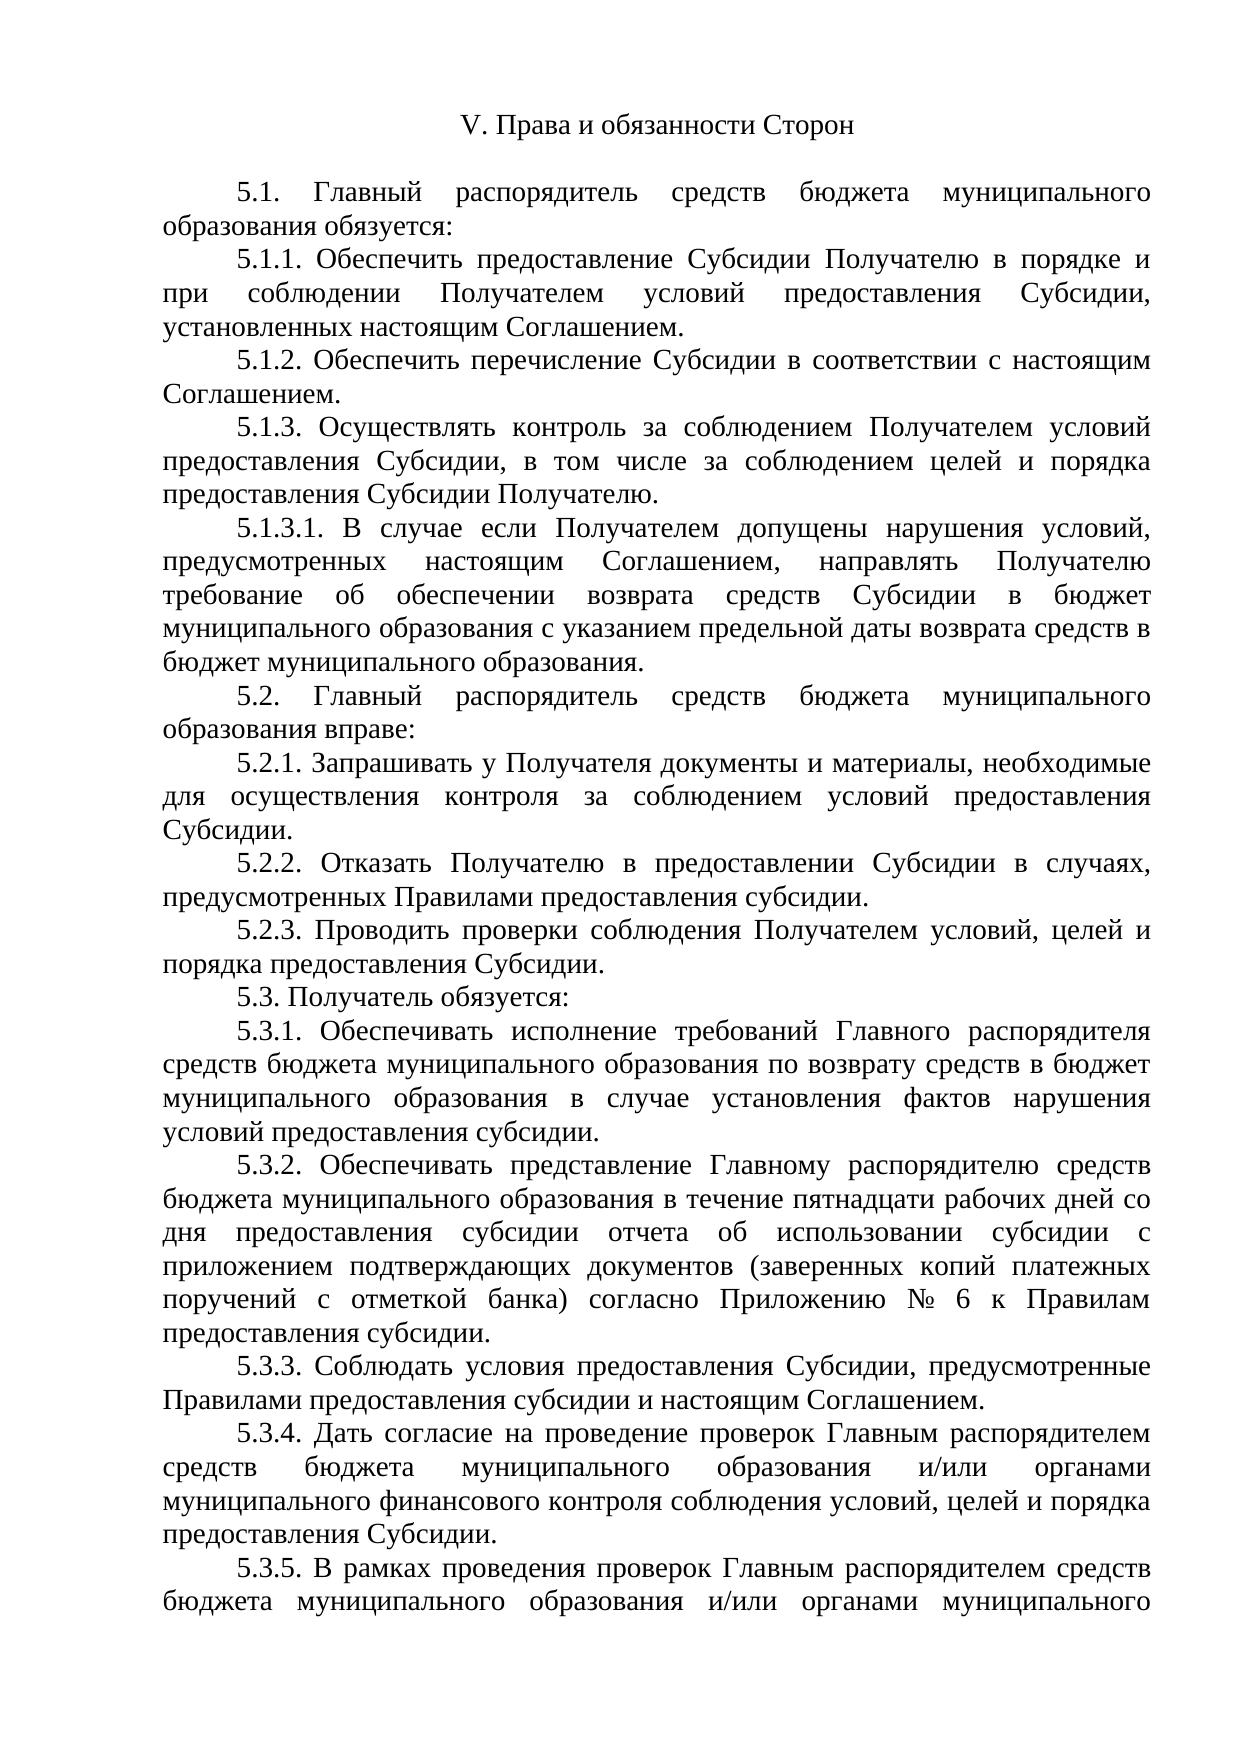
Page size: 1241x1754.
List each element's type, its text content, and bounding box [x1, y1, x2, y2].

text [162, 1550, 1152, 1617]
text 5.2.3. Проводить проверки соблюдения Получателем условий, целей и порядка предоставления Субсидии. [162, 912, 1152, 979]
text 5.2.2. Отказать Получателю в предоставлении Субсидии в случаях, предусмотренных Правилами предоставления субсидии. [162, 845, 1152, 912]
text 5.1.3. Осуществлять контроль за соблюдением Получателем условий предоставления Субсидии, в том числе за соблюдением целей и порядка предоставления Субсидии Получателю. [162, 409, 1152, 510]
text 5.1. Главный распорядитель средств бюджета муниципального образования обязуется: [162, 174, 1152, 242]
text V. Права и обязанности Сторон [162, 107, 1152, 141]
text 5.2. Главный распорядитель средств бюджета муниципального образования вправе: [162, 678, 1152, 745]
text 5.1.3.1. В случае если Получателем допущены нарушения условий, предусмотренных настоящим Соглашением, направлять Получателю требование об обеспечении возврата средств Субсидии в бюджет муниципального образования с указанием предельной даты возврата средств в бюджет муниципального образования. [162, 510, 1152, 678]
text 5.3.3. Соблюдать условия предоставления Субсидии, предусмотренные Правилами предоставления субсидии и настоящим Соглашением. [162, 1348, 1152, 1416]
text 5.3. Получатель обязуется: [162, 979, 1152, 1013]
text 5.1.1. Обеспечить предоставление Субсидии Получателю в порядке и при соблюдении Получателем условий предоставления Субсидии, установленных настоящим Соглашением. [162, 242, 1152, 342]
text 5.3.4. Дать согласие на проведение проверок Главным распорядителем средств бюджета муниципального образования и/или органами муниципального финансового контроля соблюдения условий, целей и порядка предоставления Субсидии. [162, 1416, 1152, 1550]
text 5.3.1. Обеспечивать исполнение требований Главного распорядителя средств бюджета муниципального образования по возврату средств в бюджет муниципального образования в случае установления фактов нарушения условий предоставления субсидии. [162, 1013, 1152, 1147]
text 5.1.2. Обеспечить перечисление Субсидии в соответствии с настоящим Соглашением. [162, 342, 1152, 409]
text 5.3.2. Обеспечивать представление Главному распорядителю средств бюджета муниципального образования в течение пятнадцати рабочих дней со дня предоставления субсидии отчета об использовании субсидии с приложением подтверждающих документов (заверенных копий платежных поручений с отметкой банка) согласно Приложению № 6 к Правилам предоставления субсидии. [162, 1147, 1152, 1348]
text 5.2.1. Запрашивать у Получателя документы и материалы, необходимые для осуществления контроля за соблюдением условий предоставления Субсидии. [162, 745, 1152, 845]
